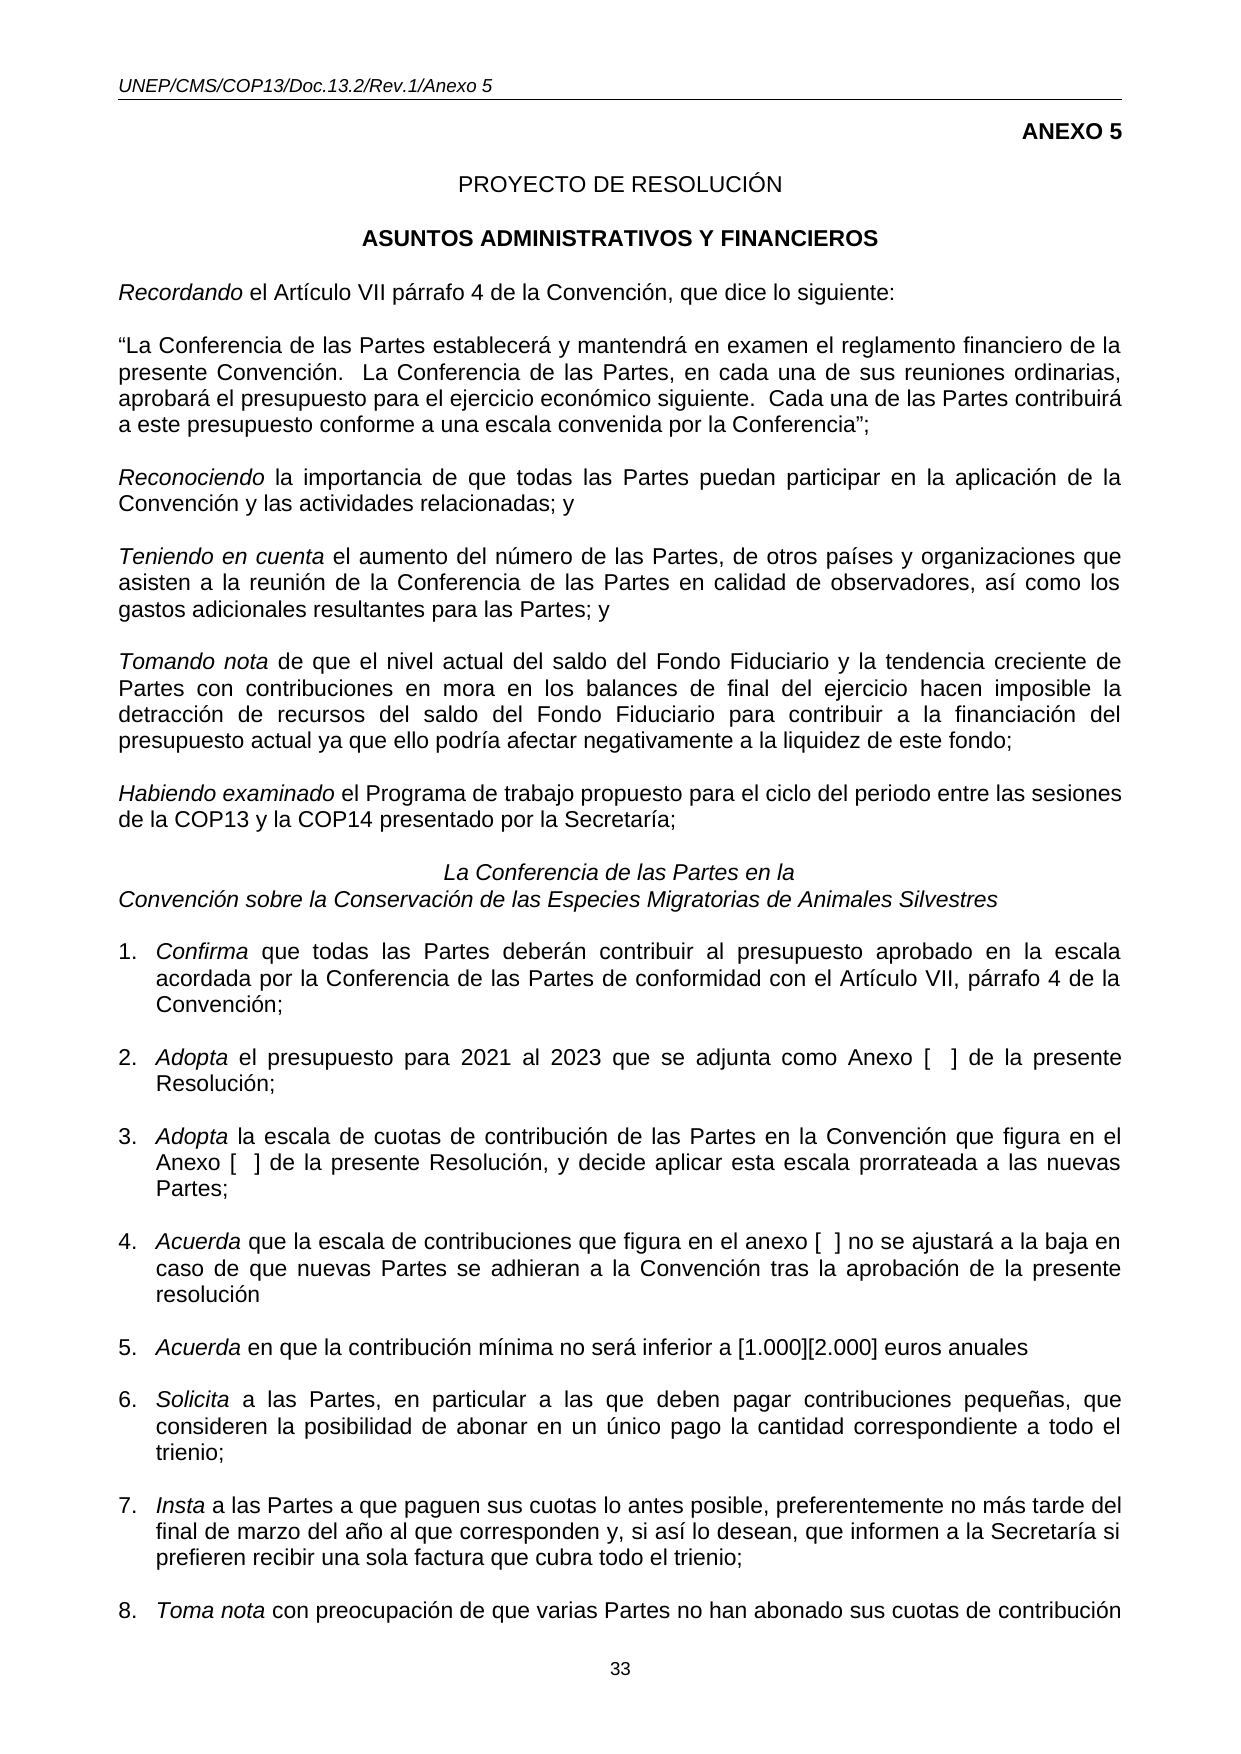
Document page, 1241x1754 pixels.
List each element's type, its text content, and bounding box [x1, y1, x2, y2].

text La Conferencia de las Partes en la [118, 859, 1122, 886]
text Habiendo examinado el Programa de trabajo propuesto para el ciclo del periodo entre las sesiones de la COP13 y la COP14 presentado por la Secretaría; [118, 780, 1122, 833]
text Teniendo en cuenta el aumento del número de las Partes, de otros países y organizaciones que asisten a la reunión de la Conferencia de las Partes en calidad de observadores, así como los gastos adicionales resultantes para las Partes; y [118, 543, 1122, 622]
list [118, 1597, 1122, 1623]
text Convención sobre la Conservación de las Especies Migratorias de Animales Silvestres [118, 886, 1122, 912]
text Recordando el Artículo VII párrafo 4 de la Convención, que dice lo siguiente: [118, 279, 1122, 306]
list Confirma que todas las Partes deberán contribuir al presupuesto aprobado en la escala acordada por la Conferencia de las Partes de conformidad con el Artículo VII, párrafo 4 de la Convención; [118, 938, 1122, 1017]
text “La Conferencia de las Partes establecerá y mantendrá en examen el reglamento financiero de la presente Convención. La Conferencia de las Partes, en cada una de sus reuniones ordinarias, aprobará el presupuesto para el ejercicio económico siguiente. Cada una de las Partes contribuirá a este presupuesto conforme a una escala convenida por la Conferencia”; [118, 332, 1122, 437]
list Acuerda en que la contribución mínima no será inferior a [1.000][2.000] euros anuales [118, 1333, 1122, 1360]
text AnexO 5 [118, 118, 1122, 144]
text Tomando nota de que el nivel actual del saldo del Fondo Fiduciario y la tendencia creciente de Partes con contribuciones en mora en los balances de final del ejercicio hacen imposible la detracción de recursos del saldo del Fondo Fiduciario para contribuir a la financiación del presupuesto actual ya que ello podría afectar negativamente a la liquidez de este fondo; [118, 648, 1122, 754]
text ASUNTOS ADMINISTRATIVOS Y FINANCIEROS [118, 225, 1122, 251]
list Solicita a las Partes, en particular a las que deben pagar contribuciones pequeñas, que consideren la posibilidad de abonar en un único pago la cantidad correspondiente a todo el trienio; [118, 1386, 1122, 1465]
list Insta a las Partes a que paguen sus cuotas lo antes posible, preferentemente no más tarde del final de marzo del año al que corresponden y, si así lo desean, que informen a la Secretaría si prefieren recibir una sola factura que cubra todo el trienio; [118, 1492, 1122, 1571]
text Reconociendo la importancia de que todas las Partes puedan participar en la aplicación de la Convención y las actividades relacionadas; y [118, 464, 1122, 517]
text PROYECTO DE RESOLUCIÓN [118, 171, 1122, 197]
list Adopta el presupuesto para 2021 al 2023 que se adjunta como Anexo [ ] de la presente Resolución; [118, 1044, 1122, 1096]
list Acuerda que la escala de contribuciones que figura en el anexo [ ] no se ajustará a la baja en caso de que nuevas Partes se adhieran a la Convención tras la aprobación de la presente resolución [118, 1228, 1122, 1307]
list Adopta la escala de cuotas de contribución de las Partes en la Convención que figura en el Anexo [ ] de la presente Resolución, y decide aplicar esta escala prorrateada a las nuevas Partes; [118, 1123, 1122, 1202]
